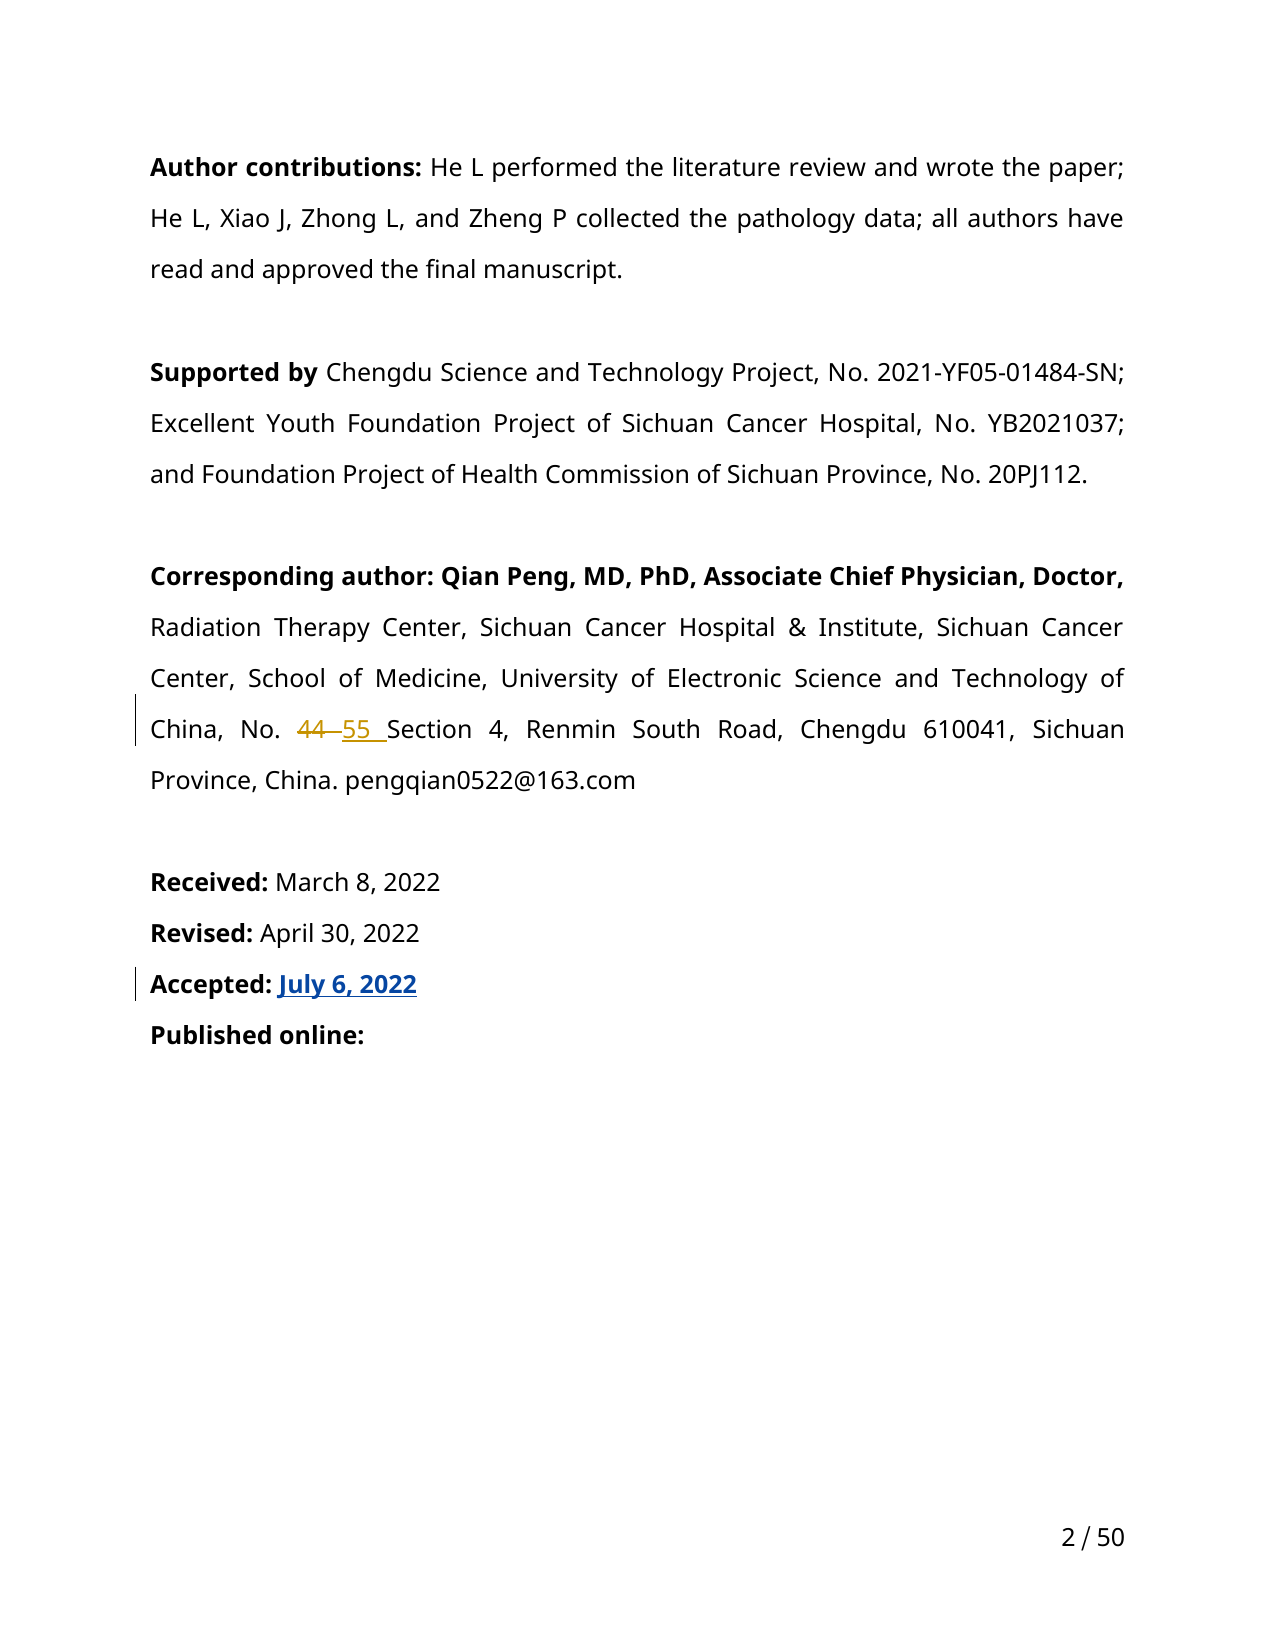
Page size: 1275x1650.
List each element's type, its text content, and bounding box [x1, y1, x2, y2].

text Supported by Chengdu Science and Technology Project, No. 2021-YF05-01484-SN; Excellent Youth Foundation Project of Sichuan Cancer Hospital, No. YB2021037; and Foundation Project of Health Commission of Sichuan Province, No. 20PJ112. [150, 354, 1125, 490]
text Accepted: [150, 967, 1125, 1001]
text Published online: [150, 1018, 1125, 1052]
text Corresponding author: Qian Peng, MD, PhD, Associate Chief Physician, Doctor, Radiation Therapy Center, Sichuan Cancer Hospital & Institute, Sichuan Cancer Center, School of Medicine, University of Electronic Science and Technology of China, No. Section 4, Renmin South Road, Chengdu 610041, Sichuan Province, China. pengqian0522@163.com [150, 558, 1125, 797]
text Author contributions: He L performed the literature review and wrote the paper; He L, Xiao J, Zhong L, and Zheng P collected the pathology data; all authors have read and approved the final manuscript. [150, 150, 1125, 286]
text Revised: April 30, 2022 [150, 916, 1125, 950]
text Received: March 8, 2022 [150, 864, 1125, 899]
